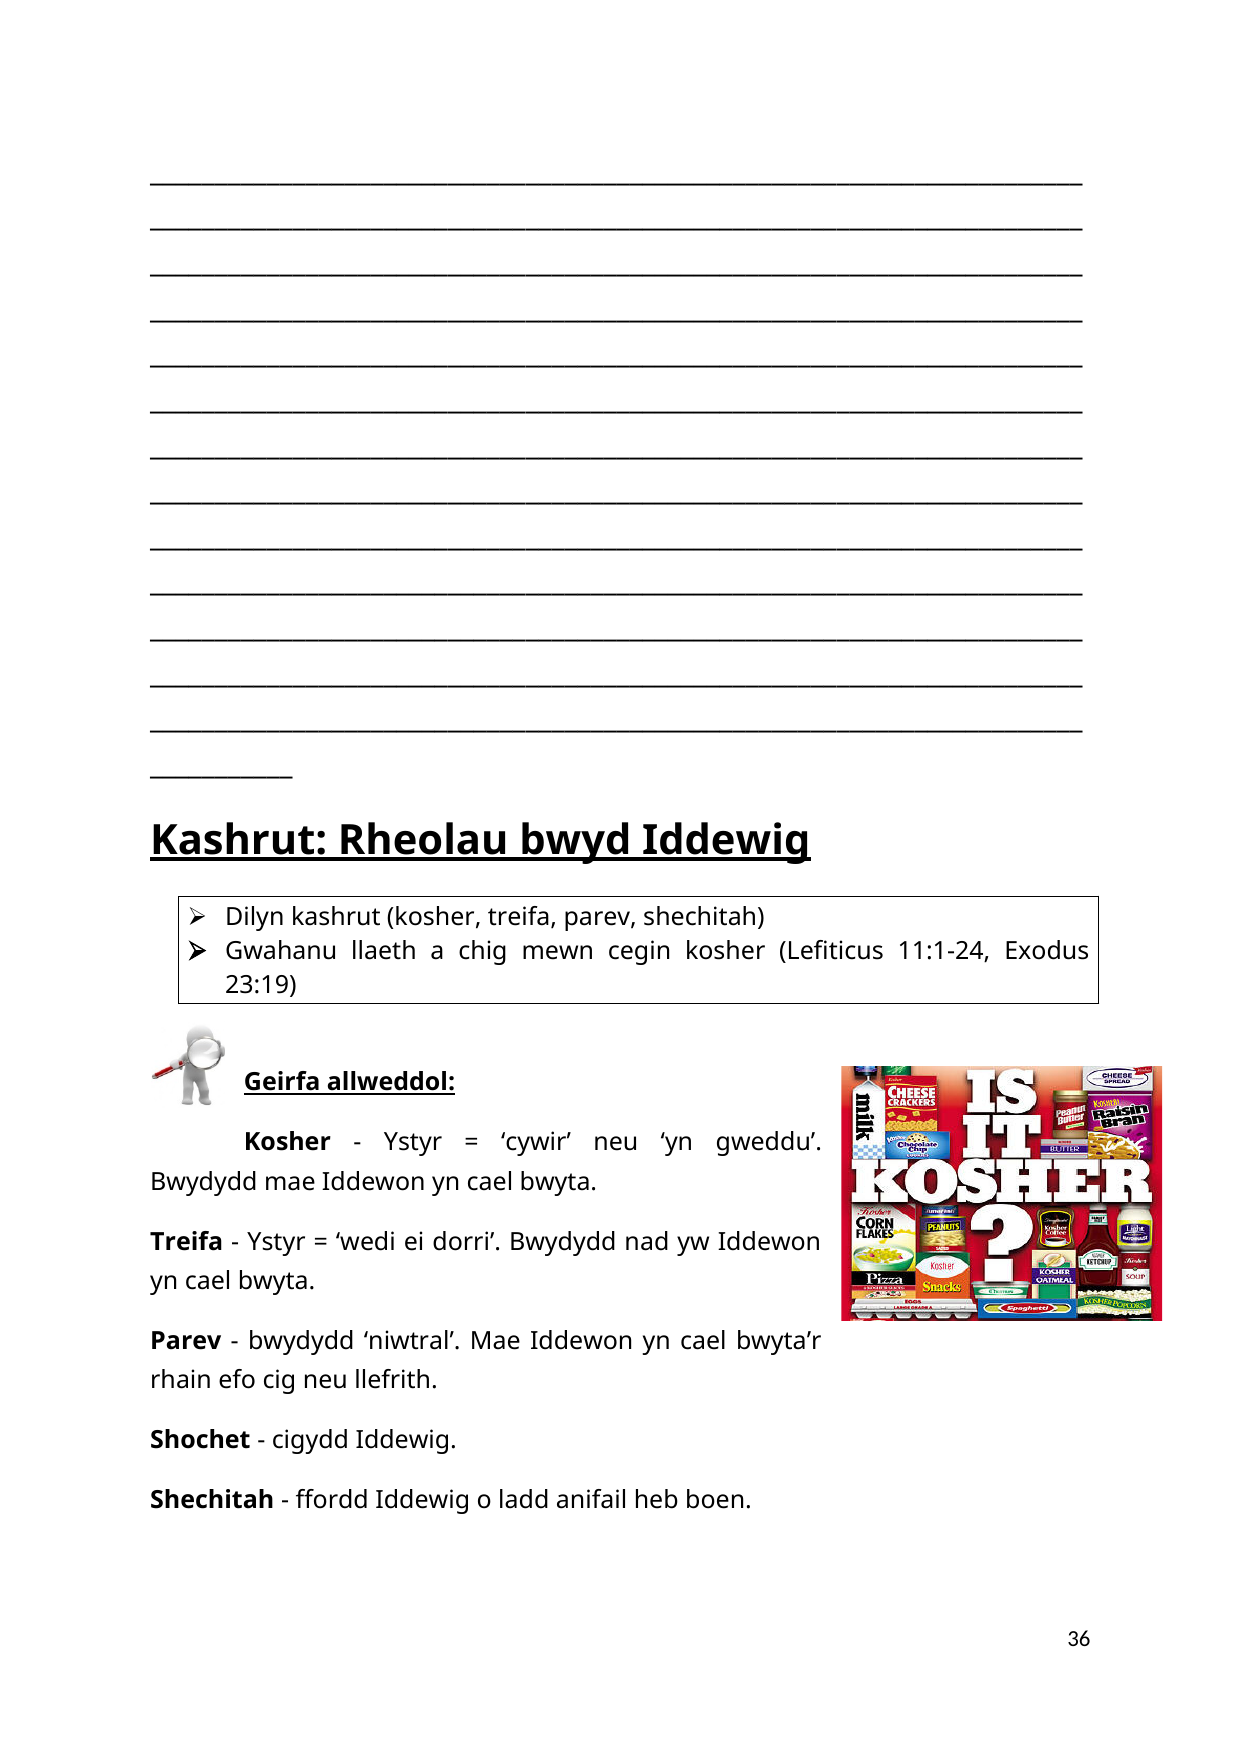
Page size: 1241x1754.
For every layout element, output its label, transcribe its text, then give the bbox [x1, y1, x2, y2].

list Dilyn kashrut (kosher, treifa, parev, shechitah) [179, 897, 1098, 930]
text Parev - bwydydd ‘niwtral’. Mae Iddewon yn cael bwyta’r rhain efo cig neu llefrith. [150, 1322, 1090, 1396]
text Kashrut: Rheolau bwyd Iddewig [150, 809, 1090, 866]
picture [840, 1066, 1162, 1320]
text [150, 150, 1090, 783]
text Geirfa allweddol: [229, 1064, 1090, 1098]
text Treifa - Ystyr = ‘wedi ei dorri’. Bwydydd nad yw Iddewon yn cael bwyta. [150, 1223, 840, 1296]
text Kosher - Ystyr = ‘cywir’ neu ‘yn gweddu’. Bwydydd mae Iddewon yn cael bwyta. [150, 1124, 840, 1197]
text Shochet - cigydd Iddewig. [150, 1422, 1090, 1456]
text Shechitah - ffordd Iddewig o ladd anifail heb boen. [150, 1482, 1090, 1516]
picture [150, 1021, 229, 1109]
list Gwahanu llaeth a chig mewn cegin kosher (Lefiticus 11:1-24, Exodus 23:19) [179, 930, 1098, 1003]
